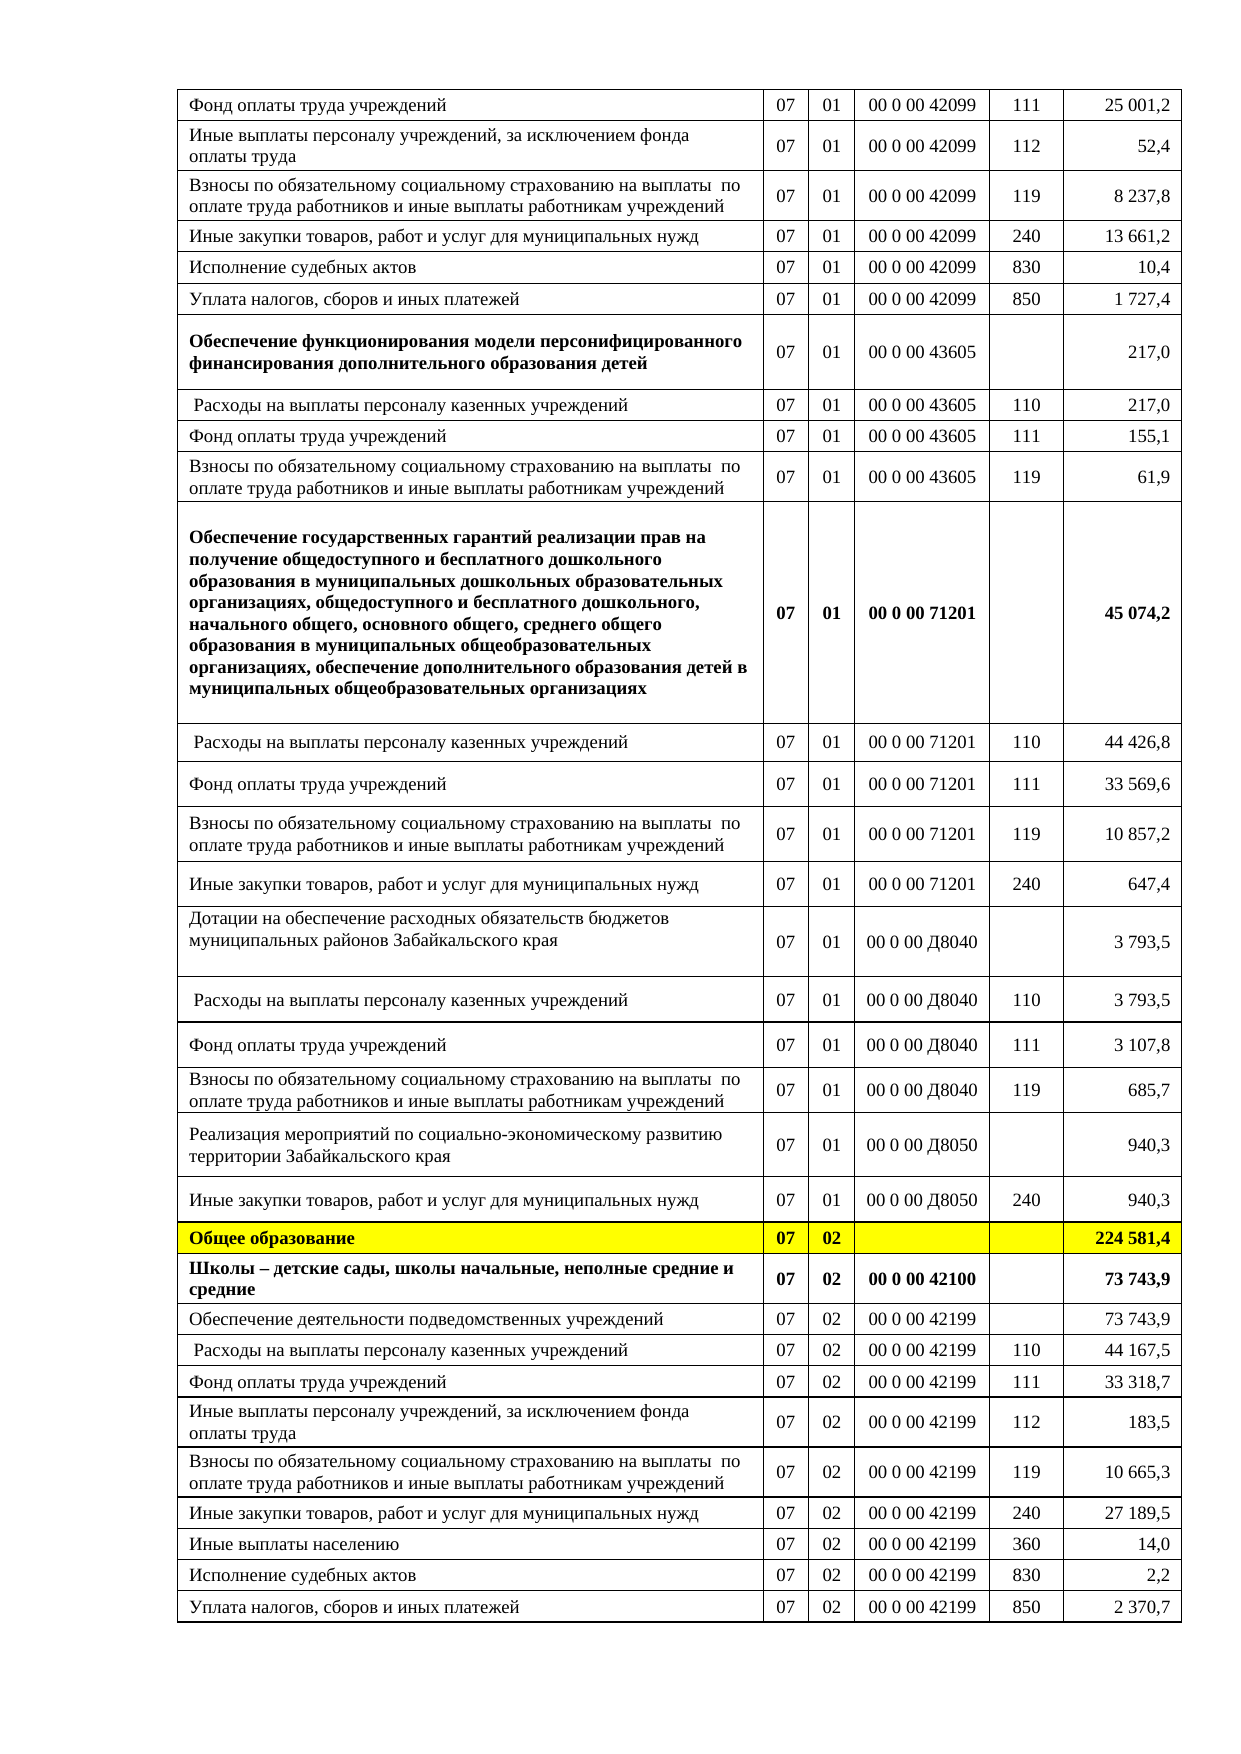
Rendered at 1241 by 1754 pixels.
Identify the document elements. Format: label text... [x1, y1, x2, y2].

table_cell Фонд оплаты труда учреждений [178, 1366, 763, 1396]
table_cell 01 [809, 762, 854, 806]
table_cell [1182, 1334, 1206, 1365]
table_cell 01 [809, 1113, 854, 1176]
table_cell 00 0 00 71201 [855, 862, 989, 906]
table_cell 111 [990, 421, 1063, 451]
table_cell 07 [764, 1254, 808, 1303]
table_cell 00 0 00 Д8050 [855, 1113, 989, 1176]
table_cell [1182, 120, 1206, 170]
table_cell 07 [764, 1335, 808, 1365]
table_cell 01 [809, 1023, 854, 1067]
table_cell [1182, 1590, 1206, 1621]
table_cell 240 [990, 1498, 1063, 1528]
table_cell Расходы на выплаты персоналу казенных учреждений [178, 1335, 763, 1365]
table_cell 02 [809, 1591, 854, 1621]
table_cell Уплата налогов, сборов и иных платежей [178, 1591, 763, 1621]
table_cell Расходы на выплаты персоналу казенных учреждений [178, 724, 763, 761]
table_cell 10 665,3 [1064, 1448, 1181, 1496]
table_cell 00 0 00 Д8040 [855, 977, 989, 1021]
table_cell [1182, 1221, 1206, 1253]
table_cell 07 [764, 977, 808, 1021]
table_cell [1182, 1559, 1206, 1590]
table_cell 00 0 00 71201 [855, 807, 989, 861]
table_cell 00 0 00 Д8040 [855, 1023, 989, 1067]
table_cell [990, 1113, 1063, 1176]
table_cell 02 [809, 1304, 854, 1334]
table_cell 217,0 [1064, 315, 1181, 389]
table_cell 155,1 [1064, 421, 1181, 451]
table_cell 07 [764, 1591, 808, 1621]
table_cell [1182, 1396, 1206, 1446]
table_cell 00 0 00 43605 [855, 315, 989, 389]
table_cell 00 0 00 42199 [855, 1498, 989, 1528]
table_cell 07 [764, 907, 808, 976]
table_cell [1182, 1253, 1206, 1303]
table_cell Расходы на выплаты персоналу казенных учреждений [178, 977, 763, 1021]
table_cell 850 [990, 1591, 1063, 1621]
table_cell 00 0 00 Д8040 [855, 1068, 989, 1112]
table_cell 02 [809, 1560, 854, 1590]
table_cell [990, 502, 1063, 723]
table_cell Расходы на выплаты персоналу казенных учреждений [178, 390, 763, 420]
table_cell 110 [990, 977, 1063, 1021]
table_cell 27 189,5 [1064, 1498, 1181, 1528]
table_cell 3 793,5 [1064, 977, 1181, 1021]
table_cell [1182, 89, 1206, 120]
table_cell Иные закупки товаров, работ и услуг для муниципальных нужд [178, 862, 763, 906]
table_cell Фонд оплаты труда учреждений [178, 762, 763, 806]
table_cell 685,7 [1064, 1068, 1181, 1112]
table_cell 07 [764, 1223, 808, 1253]
table_cell 112 [990, 121, 1063, 170]
table_cell 07 [764, 502, 808, 723]
table_cell 00 0 00 42199 [855, 1560, 989, 1590]
table_cell [1182, 283, 1206, 314]
table_cell Взносы по обязательному социальному страхованию на выплаты по оплате труда работников и иные выплаты работникам учреждений [178, 1068, 763, 1112]
table_cell 07 [764, 1177, 808, 1221]
table_cell 07 [764, 390, 808, 420]
table_cell Иные закупки товаров, работ и услуг для муниципальных нужд [178, 1498, 763, 1528]
table_cell 01 [809, 90, 854, 120]
table_cell Иные закупки товаров, работ и услуг для муниципальных нужд [178, 221, 763, 251]
table_cell 02 [809, 1448, 854, 1496]
table_cell 01 [809, 315, 854, 389]
table_cell [1182, 314, 1206, 389]
table_cell [990, 1304, 1063, 1334]
table_cell 119 [990, 171, 1063, 220]
table_cell 240 [990, 862, 1063, 906]
table_cell 00 0 00 42199 [855, 1335, 989, 1365]
table_cell 07 [764, 1113, 808, 1176]
table_cell 07 [764, 1529, 808, 1559]
table_cell 07 [764, 284, 808, 314]
table_cell [1182, 451, 1206, 501]
table_cell Общее образование [178, 1223, 763, 1253]
table_cell Исполнение судебных актов [178, 252, 763, 282]
table_cell 07 [764, 1366, 808, 1396]
table_cell Иные выплаты персоналу учреждений, за исключением фонда оплаты труда [178, 121, 763, 170]
table_cell 01 [809, 171, 854, 220]
table_cell 01 [809, 452, 854, 501]
table_cell Взносы по обязательному социальному страхованию на выплаты по оплате труда работников и иные выплаты работникам учреждений [178, 807, 763, 861]
table_cell 119 [990, 1448, 1063, 1496]
table_cell 111 [990, 762, 1063, 806]
table_cell 240 [990, 1177, 1063, 1221]
table_cell 00 0 00 43605 [855, 452, 989, 501]
table_cell 01 [809, 977, 854, 1021]
table_cell 01 [809, 121, 854, 170]
table_cell 33 318,7 [1064, 1366, 1181, 1396]
table_cell 00 0 00 71201 [855, 724, 989, 761]
table_cell 73 743,9 [1064, 1304, 1181, 1334]
table_cell 07 [764, 1398, 808, 1446]
table_cell [1182, 861, 1206, 906]
table_cell 33 569,6 [1064, 762, 1181, 806]
table_cell 07 [764, 862, 808, 906]
table_cell [1182, 1528, 1206, 1559]
table_cell 00 0 00 71201 [855, 762, 989, 806]
table_cell 3 107,8 [1064, 1023, 1181, 1067]
table_cell 183,5 [1064, 1398, 1181, 1446]
table_cell [990, 1254, 1063, 1303]
table_cell 61,9 [1064, 452, 1181, 501]
table_cell 110 [990, 390, 1063, 420]
table_cell [1182, 1496, 1206, 1528]
table_cell 00 0 00 42199 [855, 1448, 989, 1496]
table_cell [1182, 761, 1206, 806]
table_cell 10 857,2 [1064, 807, 1181, 861]
table_cell 110 [990, 724, 1063, 761]
table_cell 00 0 00 43605 [855, 390, 989, 420]
table_cell [1182, 251, 1206, 282]
table_cell [1182, 806, 1206, 861]
table_cell [1182, 723, 1206, 761]
table_cell 25 001,2 [1064, 90, 1181, 120]
table_cell 07 [764, 1023, 808, 1067]
table_cell 01 [809, 862, 854, 906]
table_cell 647,4 [1064, 862, 1181, 906]
table_cell 830 [990, 252, 1063, 282]
table_cell Иные выплаты населению [178, 1529, 763, 1559]
table_cell 110 [990, 1335, 1063, 1365]
table_cell [1182, 170, 1206, 220]
table_cell 01 [809, 1177, 854, 1221]
table_cell 3 793,5 [1064, 907, 1181, 976]
table_cell [990, 1223, 1063, 1253]
table_cell 119 [990, 807, 1063, 861]
table_cell 07 [764, 121, 808, 170]
table_cell Взносы по обязательному социальному страхованию на выплаты по оплате труда работников и иные выплаты работникам учреждений [178, 171, 763, 220]
table_cell 07 [764, 762, 808, 806]
table_cell 07 [764, 1304, 808, 1334]
table_cell [1182, 1446, 1206, 1496]
table_cell 02 [809, 1254, 854, 1303]
table_cell 119 [990, 452, 1063, 501]
table_cell 45 074,2 [1064, 502, 1181, 723]
table_cell [1182, 1365, 1206, 1396]
table_cell 07 [764, 1498, 808, 1528]
table_cell 02 [809, 1366, 854, 1396]
table_cell 02 [809, 1529, 854, 1559]
table_cell 2,2 [1064, 1560, 1181, 1590]
table_cell 07 [764, 221, 808, 251]
table_cell Обеспечение функционирования модели персонифицированного финансирования дополнительного образования детей [178, 315, 763, 389]
table_cell Исполнение судебных актов [178, 1560, 763, 1590]
table_cell 00 0 00 Д8040 [855, 907, 989, 976]
table_cell 02 [809, 1398, 854, 1446]
table_cell 07 [764, 90, 808, 120]
table_cell [1182, 1303, 1206, 1334]
table_cell [1182, 420, 1206, 451]
table_cell [1182, 389, 1206, 420]
table_cell [990, 315, 1063, 389]
table_cell 111 [990, 90, 1063, 120]
table_cell 217,0 [1064, 390, 1181, 420]
table_cell Иные выплаты персоналу учреждений, за исключением фонда оплаты труда [178, 1398, 763, 1446]
table_cell 111 [990, 1023, 1063, 1067]
table_cell 940,3 [1064, 1113, 1181, 1176]
table_cell 02 [809, 1223, 854, 1253]
table_cell Фонд оплаты труда учреждений [178, 90, 763, 120]
table_cell Уплата налогов, сборов и иных платежей [178, 284, 763, 314]
table_cell 01 [809, 421, 854, 451]
table_cell Взносы по обязательному социальному страхованию на выплаты по оплате труда работников и иные выплаты работникам учреждений [178, 452, 763, 501]
table_cell 01 [809, 502, 854, 723]
table_cell [1182, 1176, 1206, 1221]
table_cell Обеспечение государственных гарантий реализации прав на получение общедоступного и бесплатного дошкольного образования в муниципальных дошкольных образовательных организациях, общедоступного и бесплатного дошкольного, начального общего, основного общего, среднего общего образования в муниципальных общеобразовательных организациях, обеспечение дополнительного образования детей в муниципальных общеобразовательных организациях [178, 502, 763, 723]
table_cell 07 [764, 1560, 808, 1590]
table_cell 01 [809, 284, 854, 314]
table_cell 07 [764, 315, 808, 389]
table_cell 00 0 00 42199 [855, 1304, 989, 1334]
table_cell 00 0 00 42099 [855, 171, 989, 220]
table_cell [1182, 1112, 1206, 1176]
table_cell 00 0 00 42099 [855, 252, 989, 282]
table_cell 01 [809, 390, 854, 420]
table_cell 07 [764, 452, 808, 501]
table_cell 01 [809, 724, 854, 761]
table_cell 00 0 00 42099 [855, 121, 989, 170]
table_cell Дотации на обеспечение расходных обязательств бюджетов муниципальных районов Забайкальского края [178, 907, 763, 976]
table_cell 02 [809, 1335, 854, 1365]
table_cell 1 727,4 [1064, 284, 1181, 314]
table_cell 44 426,8 [1064, 724, 1181, 761]
table_cell 00 0 00 Д8050 [855, 1177, 989, 1221]
table_cell 112 [990, 1398, 1063, 1446]
table_cell [990, 907, 1063, 976]
table_cell 119 [990, 1068, 1063, 1112]
table_cell Реализация мероприятий по социально-экономическому развитию территории Забайкальского края [178, 1113, 763, 1176]
table_cell 940,3 [1064, 1177, 1181, 1221]
table_cell 52,4 [1064, 121, 1181, 170]
table_cell 00 0 00 42100 [855, 1254, 989, 1303]
table_cell 00 0 00 42199 [855, 1591, 989, 1621]
table_cell 00 0 00 42099 [855, 221, 989, 251]
table_cell [1182, 1067, 1206, 1112]
table_cell 07 [764, 807, 808, 861]
table_cell 111 [990, 1366, 1063, 1396]
table_cell 73 743,9 [1064, 1254, 1181, 1303]
table_cell 07 [764, 1448, 808, 1496]
table_cell 10,4 [1064, 252, 1181, 282]
table_cell 360 [990, 1529, 1063, 1559]
table_cell 830 [990, 1560, 1063, 1590]
table_cell 240 [990, 221, 1063, 251]
table_cell 00 0 00 42199 [855, 1529, 989, 1559]
table_cell Фонд оплаты труда учреждений [178, 1023, 763, 1067]
table_cell 01 [809, 221, 854, 251]
table_cell 07 [764, 421, 808, 451]
table_cell [855, 1223, 989, 1253]
table_cell 00 0 00 42199 [855, 1366, 989, 1396]
table_cell 8 237,8 [1064, 171, 1181, 220]
table_cell 14,0 [1064, 1529, 1181, 1559]
table_cell [1182, 906, 1206, 976]
table_cell 2 370,7 [1064, 1591, 1181, 1621]
table_cell Взносы по обязательному социальному страхованию на выплаты по оплате труда работников и иные выплаты работникам учреждений [178, 1448, 763, 1496]
table_cell 224 581,4 [1064, 1223, 1181, 1253]
table_cell 07 [764, 1068, 808, 1112]
table_cell [1182, 220, 1206, 251]
table_cell 13 661,2 [1064, 221, 1181, 251]
table_cell 02 [809, 1498, 854, 1528]
table_cell 00 0 00 71201 [855, 502, 989, 723]
table_cell 01 [809, 907, 854, 976]
table_cell 44 167,5 [1064, 1335, 1181, 1365]
table_cell 00 0 00 42199 [855, 1398, 989, 1446]
table_cell 850 [990, 284, 1063, 314]
table_cell Иные закупки товаров, работ и услуг для муниципальных нужд [178, 1177, 763, 1221]
table_cell Школы – детские сады, школы начальные, неполные средние и средние [178, 1254, 763, 1303]
table_cell 07 [764, 724, 808, 761]
table_cell Обеспечение деятельности подведомственных учреждений [178, 1304, 763, 1334]
table_cell [1182, 976, 1206, 1021]
table_cell 01 [809, 807, 854, 861]
table_cell [1182, 1021, 1206, 1067]
table_cell 07 [764, 171, 808, 220]
table_cell Фонд оплаты труда учреждений [178, 421, 763, 451]
table_cell 00 0 00 42099 [855, 284, 989, 314]
table_cell 00 0 00 43605 [855, 421, 989, 451]
table_cell 07 [764, 252, 808, 282]
table_cell 01 [809, 252, 854, 282]
table_cell [1182, 501, 1206, 723]
table_cell 01 [809, 1068, 854, 1112]
table_cell 00 0 00 42099 [855, 90, 989, 120]
